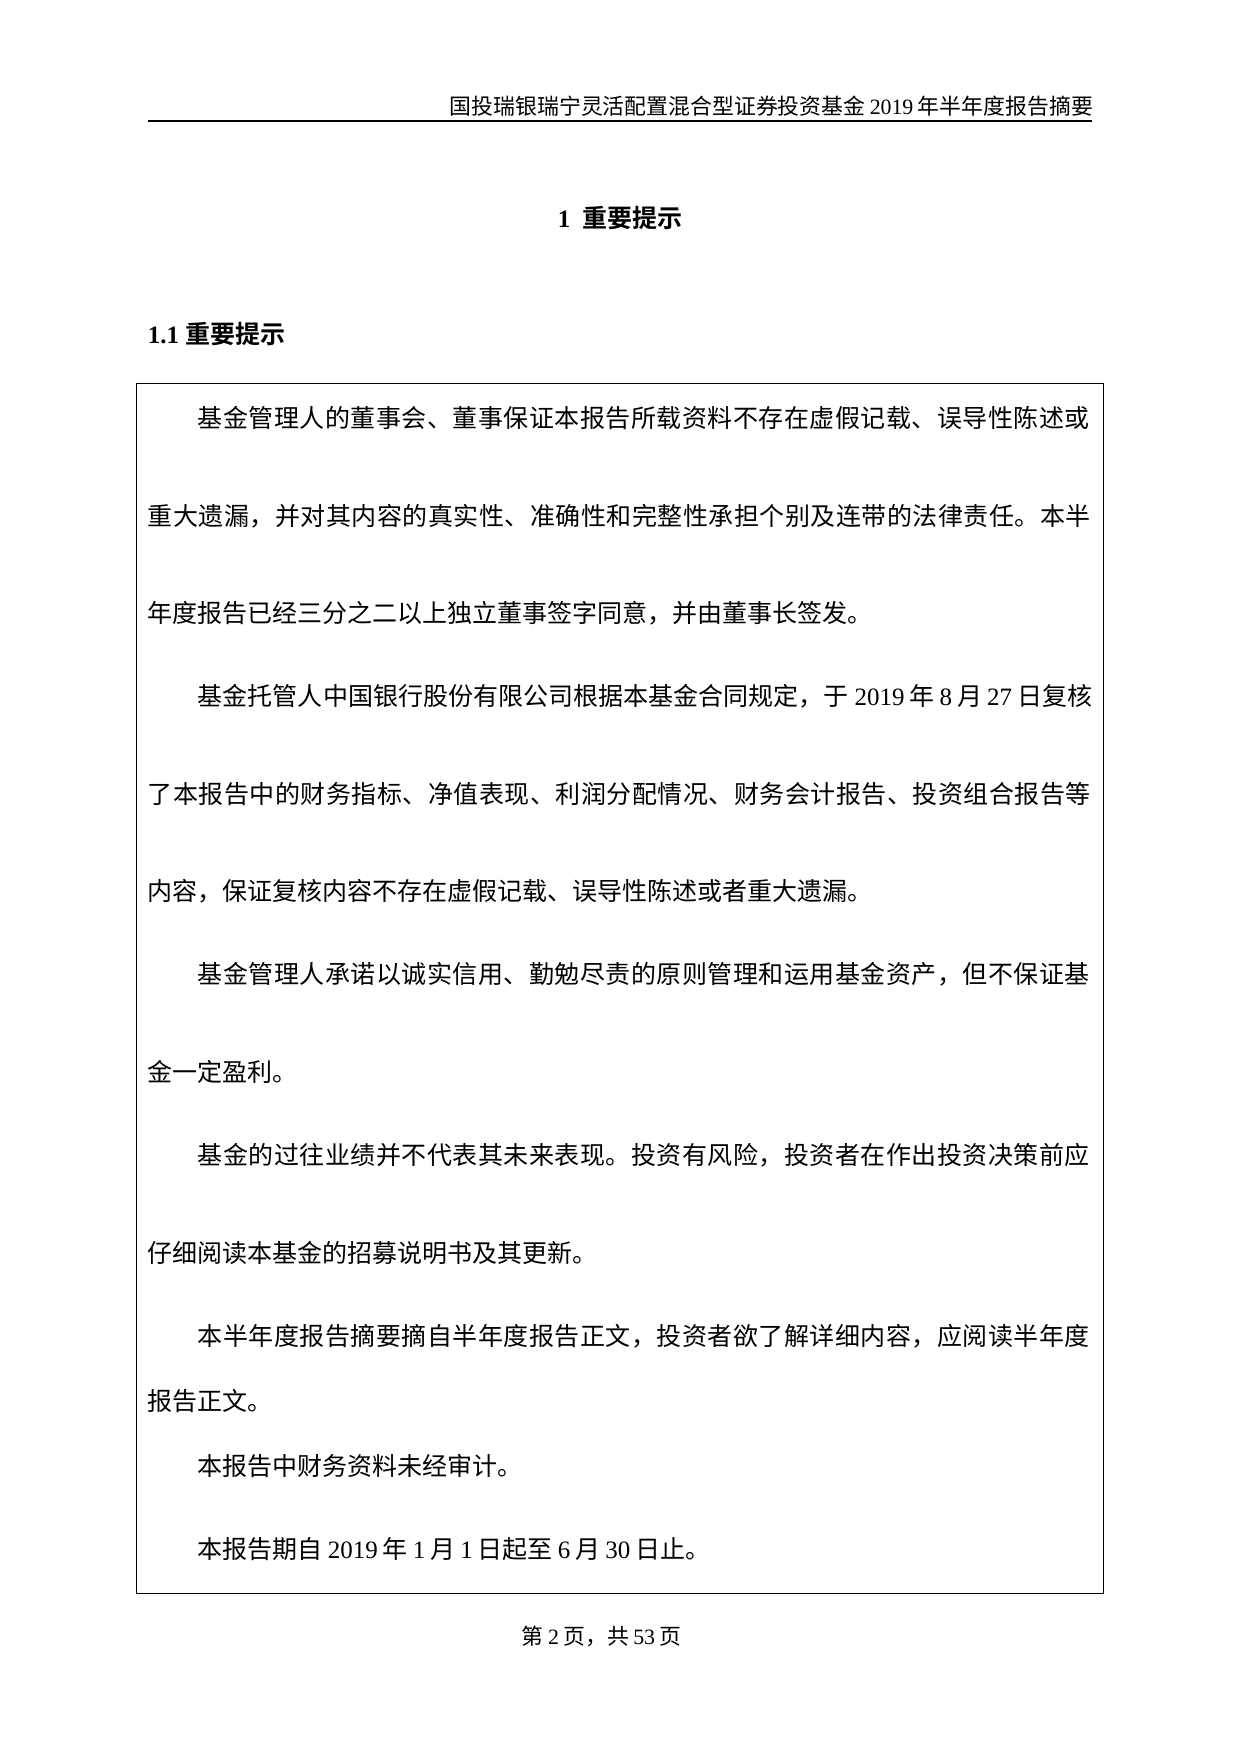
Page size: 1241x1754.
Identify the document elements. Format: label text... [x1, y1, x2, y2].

subtitle 1.1 重要提示 [148, 300, 1092, 365]
table_header 基金管理人的董事会、董事保证本报告所载资料不存在虚假记载、误导性陈述或重大遗漏，并对其内容的真实性、准确性和完整性承担个别及连带的法律责任。本半年度报告已经三分之二以上独立董事签字同意，并由董事长签发。 基金托管人中国银行股份有限公司根据本基金合同规定，于2019年8月27日复核了本报告中的财务指标、净值表现、利润分配情况、财务会计报告、投资组合报告等内容，保证复核内容不存在虚假记载、误导性陈述或者重大遗漏。 基金管理人承诺以诚实信用、勤勉尽责的原则管理和运用基金资产，但不保证基金一定盈利。 基金的过往业绩并不代表其未来表现。投资有风险，投资者在作出投资决策前应仔细阅读本基金的招募说明书及其更新。 本半年度报告摘要摘自半年度报告正文，投资者欲了解详细内容，应阅读半年度报告正文。 本报告中财务资料未经审计。 本报告期自2019年1月1日起至6月30日止。 [137, 384, 1103, 1592]
subtitle 1 重要提示 [148, 184, 1092, 249]
